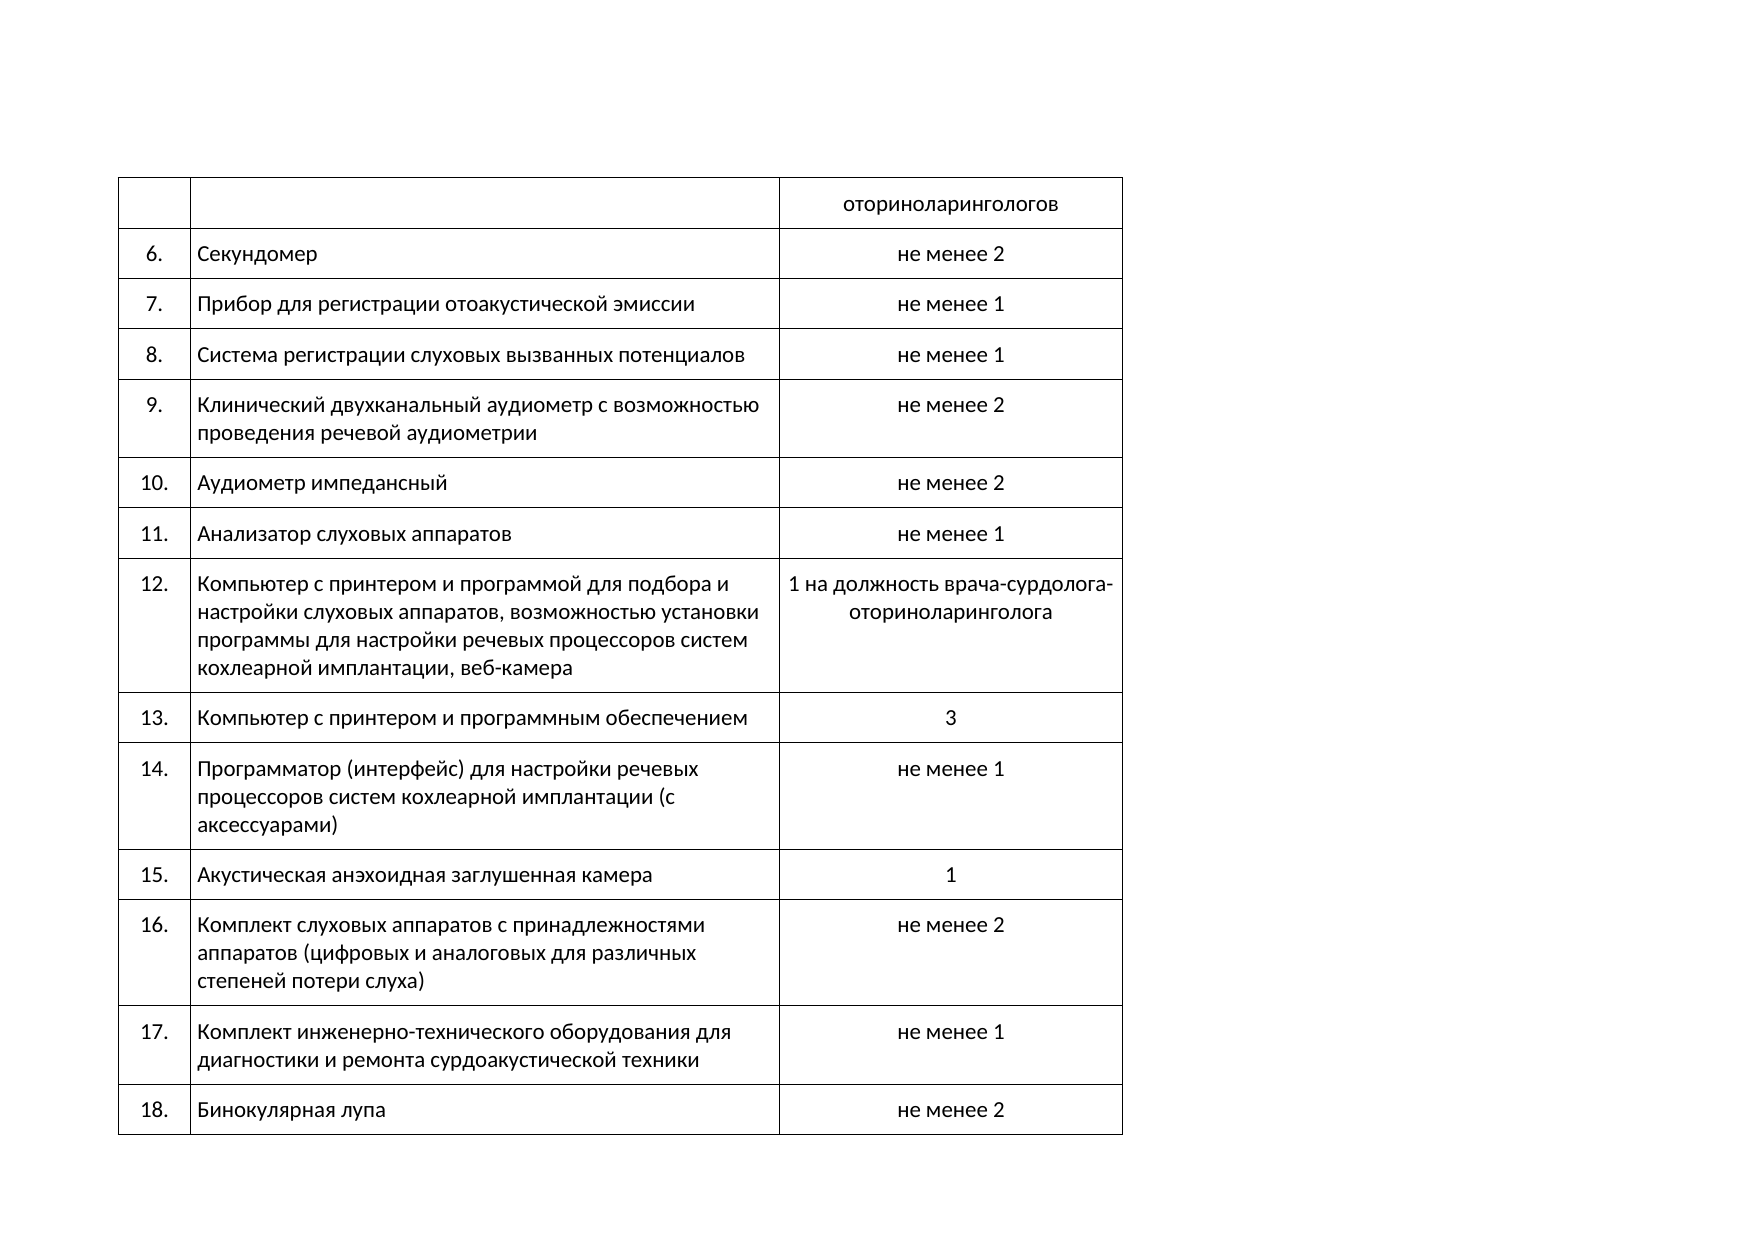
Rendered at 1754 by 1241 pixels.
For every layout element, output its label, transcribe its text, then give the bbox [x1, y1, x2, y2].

table_cell 10. [119, 458, 190, 507]
table_cell 6. [119, 229, 190, 278]
table_cell 1 на должность врача-сурдолога-оториноларинголога [780, 559, 1122, 692]
table_cell 7. [119, 279, 190, 328]
table_cell 3 [780, 693, 1122, 742]
table_cell Прибор для регистрации отоакустической эмиссии [191, 279, 779, 328]
table_cell 16. [119, 900, 190, 1005]
table_cell Секундомер [191, 229, 779, 278]
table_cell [191, 178, 779, 227]
table_cell не менее 1 [780, 279, 1122, 328]
table_cell 17. [119, 1006, 190, 1083]
table_cell не менее 1 [780, 329, 1122, 378]
table_cell Программатор (интерфейс) для настройки речевых процессоров систем кохлеарной имплантации (с аксессуарами) [191, 743, 779, 848]
table_cell не менее 2 [780, 458, 1122, 507]
table_cell не менее 1 [780, 508, 1122, 557]
table_cell Комплект слуховых аппаратов с принадлежностями аппаратов (цифровых и аналоговых для различных степеней потери слуха) [191, 900, 779, 1005]
table_cell Клинический двухканальный аудиометр с возможностью проведения речевой аудиометрии [191, 380, 779, 457]
table_cell Компьютер с принтером и программным обеспечением [191, 693, 779, 742]
table_cell не менее 1 [780, 1006, 1122, 1083]
table_cell Компьютер с принтером и программой для подбора и настройки слуховых аппаратов, возможностью установки программы для настройки речевых процессоров систем кохлеарной имплантации, веб-камера [191, 559, 779, 692]
table_cell Бинокулярная лупа [191, 1085, 779, 1134]
table_cell 11. [119, 508, 190, 557]
table_cell не менее 2 [780, 380, 1122, 457]
table_cell не менее 1 [780, 743, 1122, 848]
table_cell 12. [119, 559, 190, 692]
table_cell 15. [119, 850, 190, 899]
table_cell не менее 2 [780, 229, 1122, 278]
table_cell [780, 178, 1122, 227]
table_cell не менее 2 [780, 900, 1122, 1005]
table_cell Система регистрации слуховых вызванных потенциалов [191, 329, 779, 378]
table_cell Комплект инженерно-технического оборудования для диагностики и ремонта сурдоакустической техники [191, 1006, 779, 1083]
table_cell не менее 2 [780, 1085, 1122, 1134]
table_cell 14. [119, 743, 190, 848]
table_cell 5. [119, 178, 190, 227]
table_cell 1 [780, 850, 1122, 899]
table_cell Акустическая анэхоидная заглушенная камера [191, 850, 779, 899]
table_cell 8. [119, 329, 190, 378]
table_cell 18. [119, 1085, 190, 1134]
table_cell Анализатор слуховых аппаратов [191, 508, 779, 557]
table_cell Аудиометр импедансный [191, 458, 779, 507]
table_cell 13. [119, 693, 190, 742]
table_cell 9. [119, 380, 190, 457]
